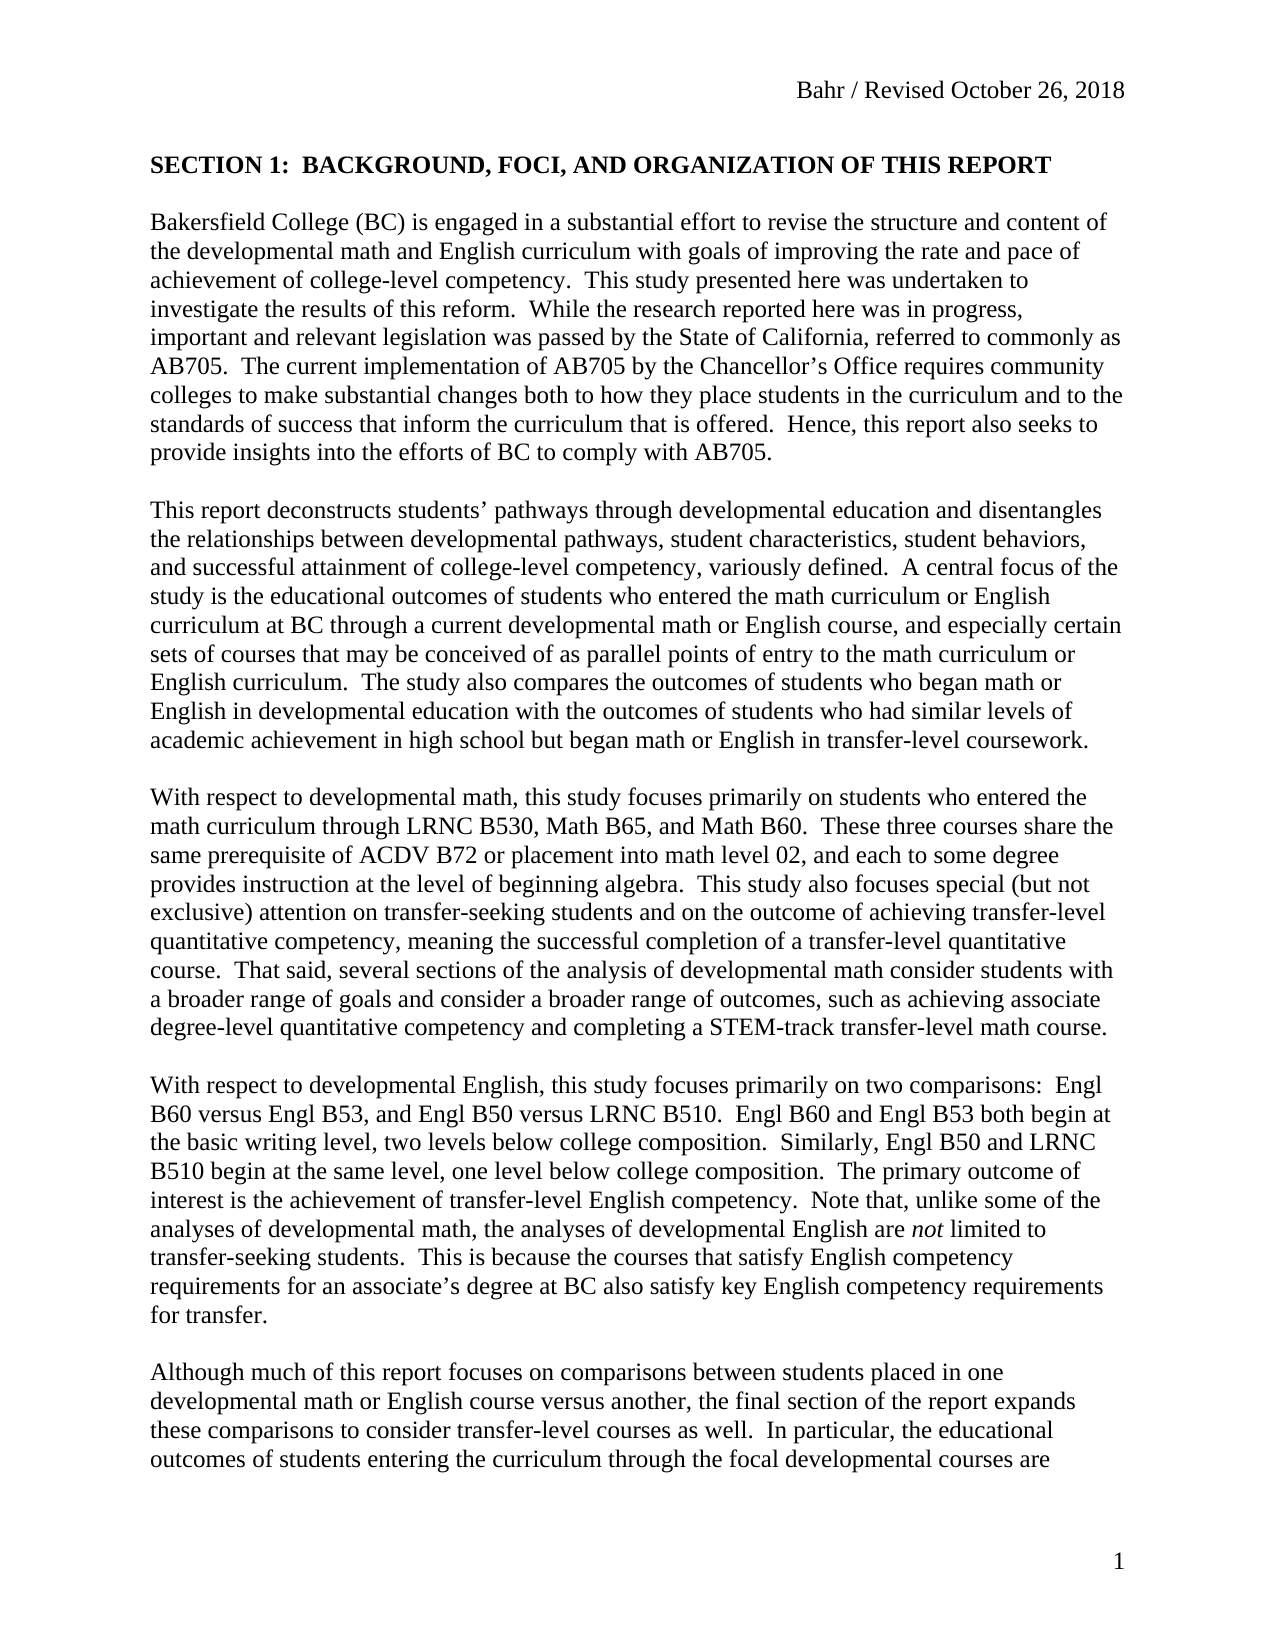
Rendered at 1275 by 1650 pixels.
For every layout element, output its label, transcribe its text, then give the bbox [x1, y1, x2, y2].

text SECTION 1: BACKGROUND, FOCI, AND ORGANIZATION OF THIS REPORT [150, 150, 1125, 179]
text This report deconstructs students’ pathways through developmental education and disentangles the relationships between developmental pathways, student characteristics, student behaviors, and successful attainment of college-level competency, variously defined. A central focus of the study is the educational outcomes of students who entered the math curriculum or English curriculum at BC through a current developmental math or English course, and especially certain sets of courses that may be conceived of as parallel points of entry to the math curriculum or English curriculum. The study also compares the outcomes of students who began math or English in developmental education with the outcomes of students who had similar levels of academic achievement in high school but began math or English in transfer-level coursework. [150, 495, 1125, 754]
text With respect to developmental English, this study focuses primarily on two comparisons: Engl B60 versus Engl B53, and Engl B50 versus LRNC B510. Engl B60 and Engl B53 both begin at the basic writing level, two levels below college composition. Similarly, Engl B50 and LRNC B510 begin at the same level, one level below college composition. The primary outcome of interest is the achievement of transfer-level English competency. Note that, unlike some of the analyses of developmental math, the analyses of developmental English are not limited to transfer-seeking students. This is because the courses that satisfy English competency requirements for an associate’s degree at BC also satisfy key English competency requirements for transfer. [150, 1070, 1125, 1329]
text Bakersfield College (BC) is engaged in a substantial effort to revise the structure and content of the developmental math and English curriculum with goals of improving the rate and pace of achievement of college-level competency. This study presented here was undertaken to investigate the results of this reform. While the research reported here was in progress, important and relevant legislation was passed by the State of California, referred to commonly as AB705. The current implementation of AB705 by the Chancellor’s Office requires community colleges to make substantial changes both to how they place students in the curriculum and to the standards of success that inform the curriculum that is offered. Hence, this report also seeks to provide insights into the efforts of BC to comply with AB705. [150, 207, 1125, 466]
text With respect to developmental math, this study focuses primarily on students who entered the math curriculum through LRNC B530, Math B65, and Math B60. These three courses share the same prerequisite of ACDV B72 or placement into math level 02, and each to some degree provides instruction at the level of beginning algebra. This study also focuses special (but not exclusive) attention on transfer-seeking students and on the outcome of achieving transfer-level quantitative competency, meaning the successful completion of a transfer-level quantitative course. That said, several sections of the analysis of developmental math consider students with a broader range of goals and consider a broader range of outcomes, such as achieving associate degree-level quantitative competency and completing a STEM-track transfer-level math course. [150, 782, 1125, 1041]
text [150, 1357, 1125, 1472]
